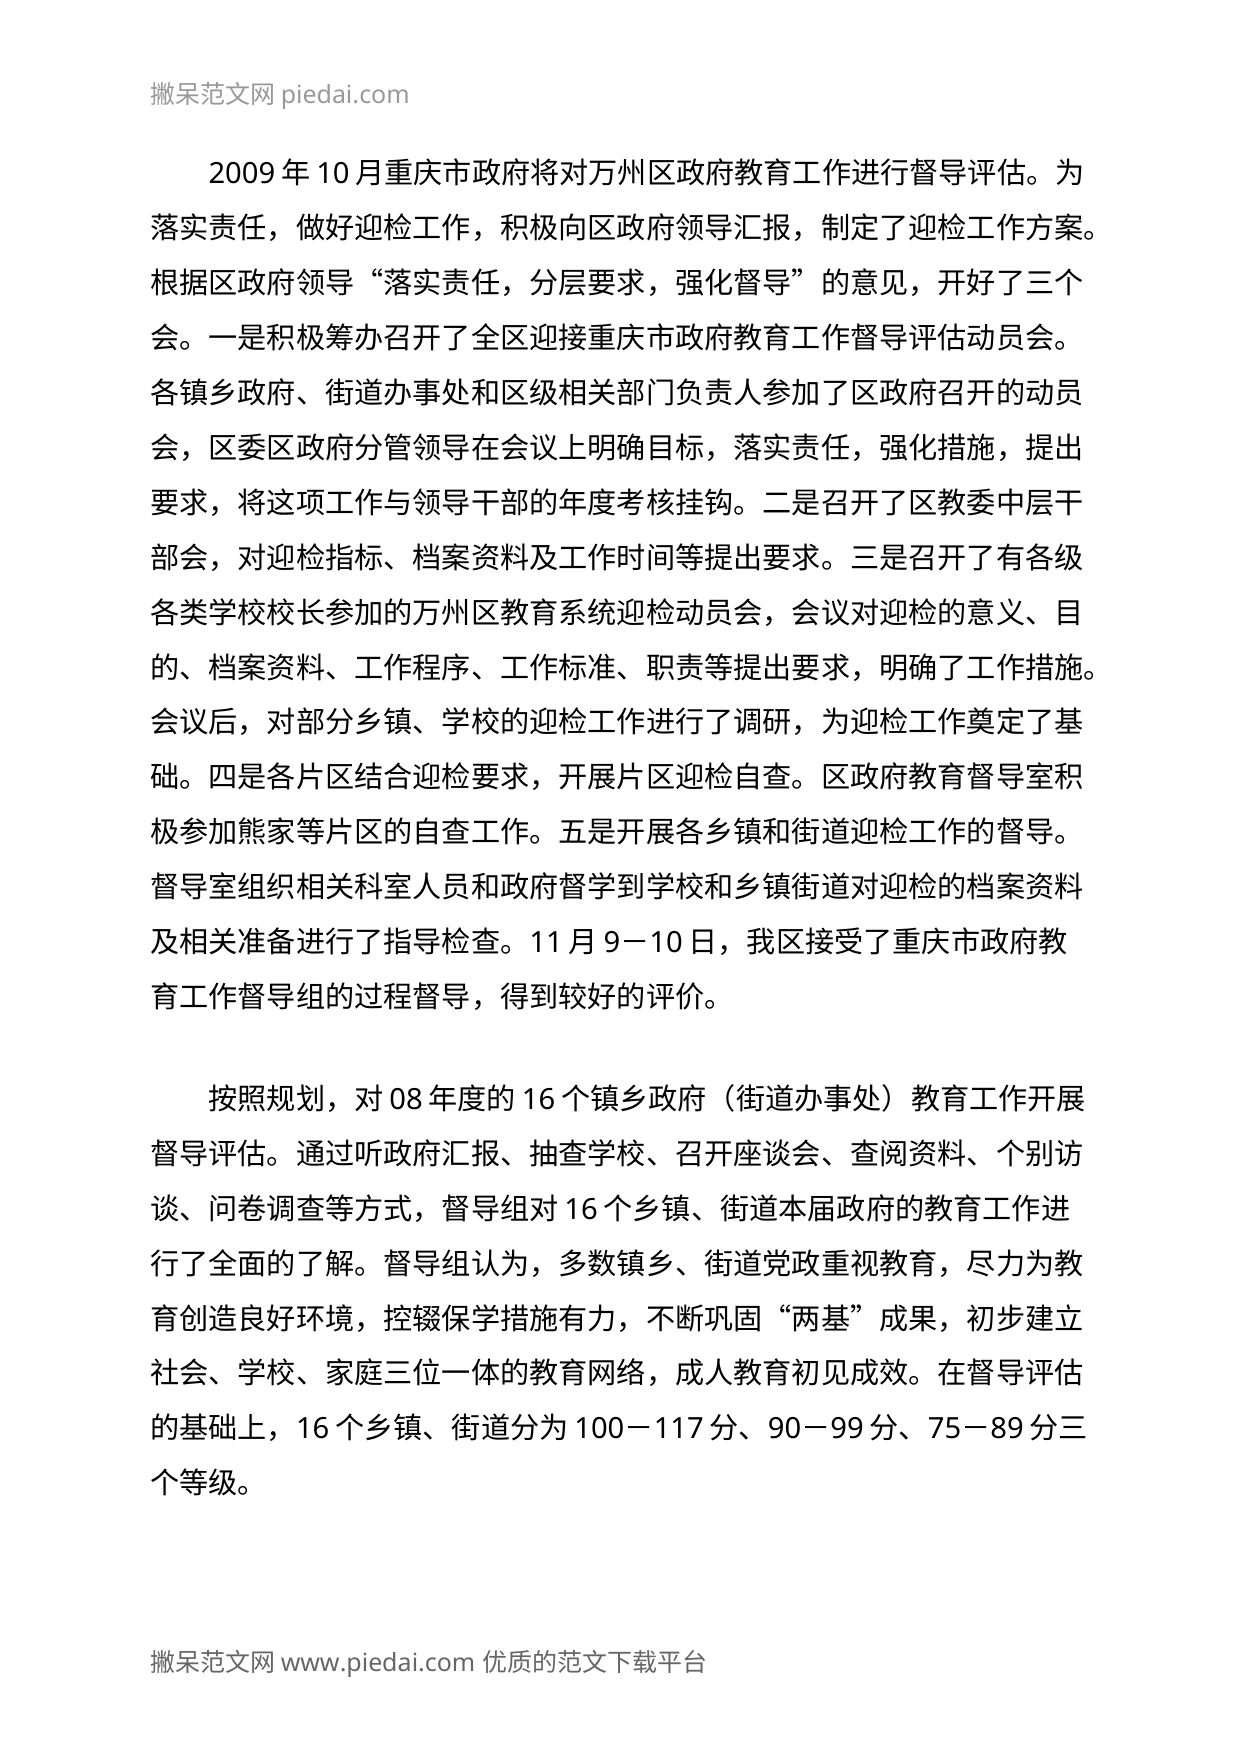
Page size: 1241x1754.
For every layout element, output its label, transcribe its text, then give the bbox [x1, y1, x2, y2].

text 2009年10月重庆市政府将对万州区政府教育工作进行督导评估。为落实责任，做好迎检工作，积极向区政府领导汇报，制定了迎检工作方案。根据区政府领导“落实责任，分层要求，强化督导”的意见，开好了三个会。一是积极筹办召开了全区迎接重庆市政府教育工作督导评估动员会。各镇乡政府、街道办事处和区级相关部门负责人参加了区政府召开的动员会，区委区政府分管领导在会议上明确目标，落实责任，强化措施，提出要求，将这项工作与领导干部的年度考核挂钩。二是召开了区教委中层干部会，对迎检指标、档案资料及工作时间等提出要求。三是召开了有各级各类学校校长参加的万州区教育系统迎检动员会，会议对迎检的意义、目的、档案资料、工作程序、工作标准、职责等提出要求，明确了工作措施。会议后，对部分乡镇、学校的迎检工作进行了调研，为迎检工作奠定了基础。四是各片区结合迎检要求，开展片区迎检自查。区政府教育督导室积极参加熊家等片区的自查工作。五是开展各乡镇和街道迎检工作的督导。督导室组织相关科室人员和政府督学到学校和乡镇街道对迎检的档案资料及相关准备进行了指导检查。11月9－10日，我区接受了重庆市政府教育工作督导组的过程督导，得到较好的评价。 [150, 150, 1090, 1016]
text 按照规划，对08年度的16个镇乡政府（街道办事处）教育工作开展督导评估。通过听政府汇报、抽查学校、召开座谈会、查阅资料、个别访谈、问卷调查等方式，督导组对16个乡镇、街道本届政府的教育工作进行了全面的了解。督导组认为，多数镇乡、街道党政重视教育，尽力为教育创造良好环境，控辍保学措施有力，不断巩固“两基”成果，初步建立社会、学校、家庭三位一体的教育网络，成人教育初见成效。在督导评估的基础上，16个乡镇、街道分为100－117分、90－99分、75－89分三个等级。 [150, 1075, 1090, 1502]
